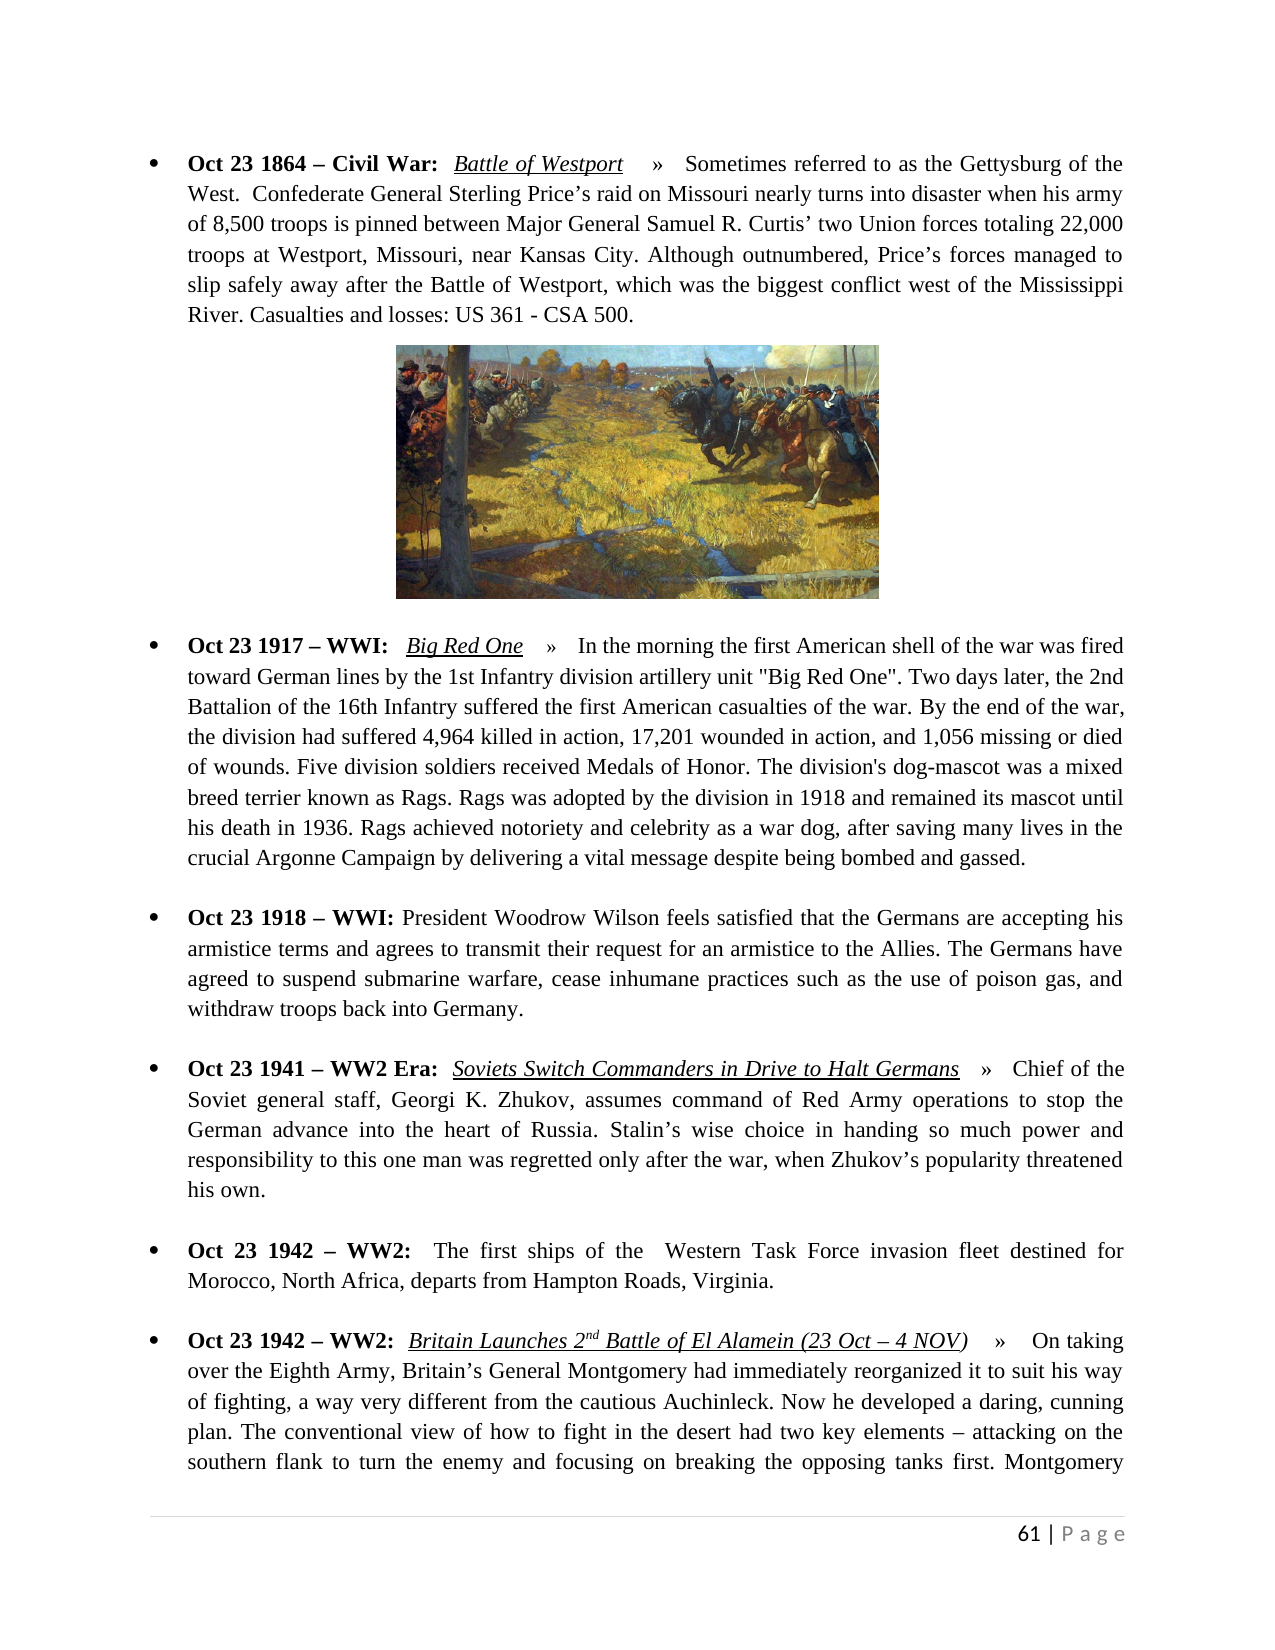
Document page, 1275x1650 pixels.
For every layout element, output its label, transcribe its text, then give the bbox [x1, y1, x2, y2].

picture [396, 345, 879, 599]
list Oct 23 1917 – WWI: Big Red One » In the morning the first American shell of the war was fired toward German lines by the 1st Infantry division artillery unit "Big Red One". Two days later, the 2nd Battalion of the 16th Infantry suffered the first American casualties of the war. By the end of the war, the division had suffered 4,964 killed in action, 17,201 wounded in action, and 1,056 missing or died of wounds. Five division soldiers received Medals of Honor. The division's dog-mascot was a mixed breed terrier known as Rags. Rags was adopted by the division in 1918 and remained its mascot until his death in 1936. Rags achieved notoriety and celebrity as a war dog, after saving many lives in the crucial Argonne Campaign by delivering a vital message despite being bombed and gassed. [150, 632, 1125, 870]
list Oct 23 1864 – Civil War: Battle of Westport » Sometimes referred to as the Gettysburg of the West. Confederate General Sterling Price’s raid on Missouri nearly turns into disaster when his army of 8,500 troops is pinned between Major General Samuel R. Curtis’ two Union forces totaling 22,000 troops at Westport, Missouri, near Kansas City. Although outnumbered, Price’s forces managed to slip safely away after the Battle of Westport, which was the biggest conflict west of the Mississippi River. Casualties and losses: US 361 - CSA 500. [150, 150, 1125, 327]
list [150, 1327, 1125, 1474]
list Oct 23 1918 – WWI: President Woodrow Wilson feels satisfied that the Germans are accepting his armistice terms and agrees to transmit their request for an armistice to the Allies. The Germans have agreed to suspend submarine warfare, cease inhumane practices such as the use of poison gas, and withdraw troops back into Germany. [150, 904, 1125, 1021]
list Oct 23 1941 – WW2 Era: Soviets Switch Commanders in Drive to Halt Germans » Chief of the Soviet general staff, Georgi K. Zhukov, assumes command of Red Army operations to stop the German advance into the heart of Russia. Stalin’s wise choice in handing so much power and responsibility to this one man was regretted only after the war, when Zhukov’s popularity threatened his own. [150, 1055, 1125, 1203]
list Oct 23 1942 – WW2: The first ships of the Western Task Force invasion fleet destined for Morocco, North Africa, departs from Hampton Roads, Virginia. [150, 1237, 1125, 1293]
